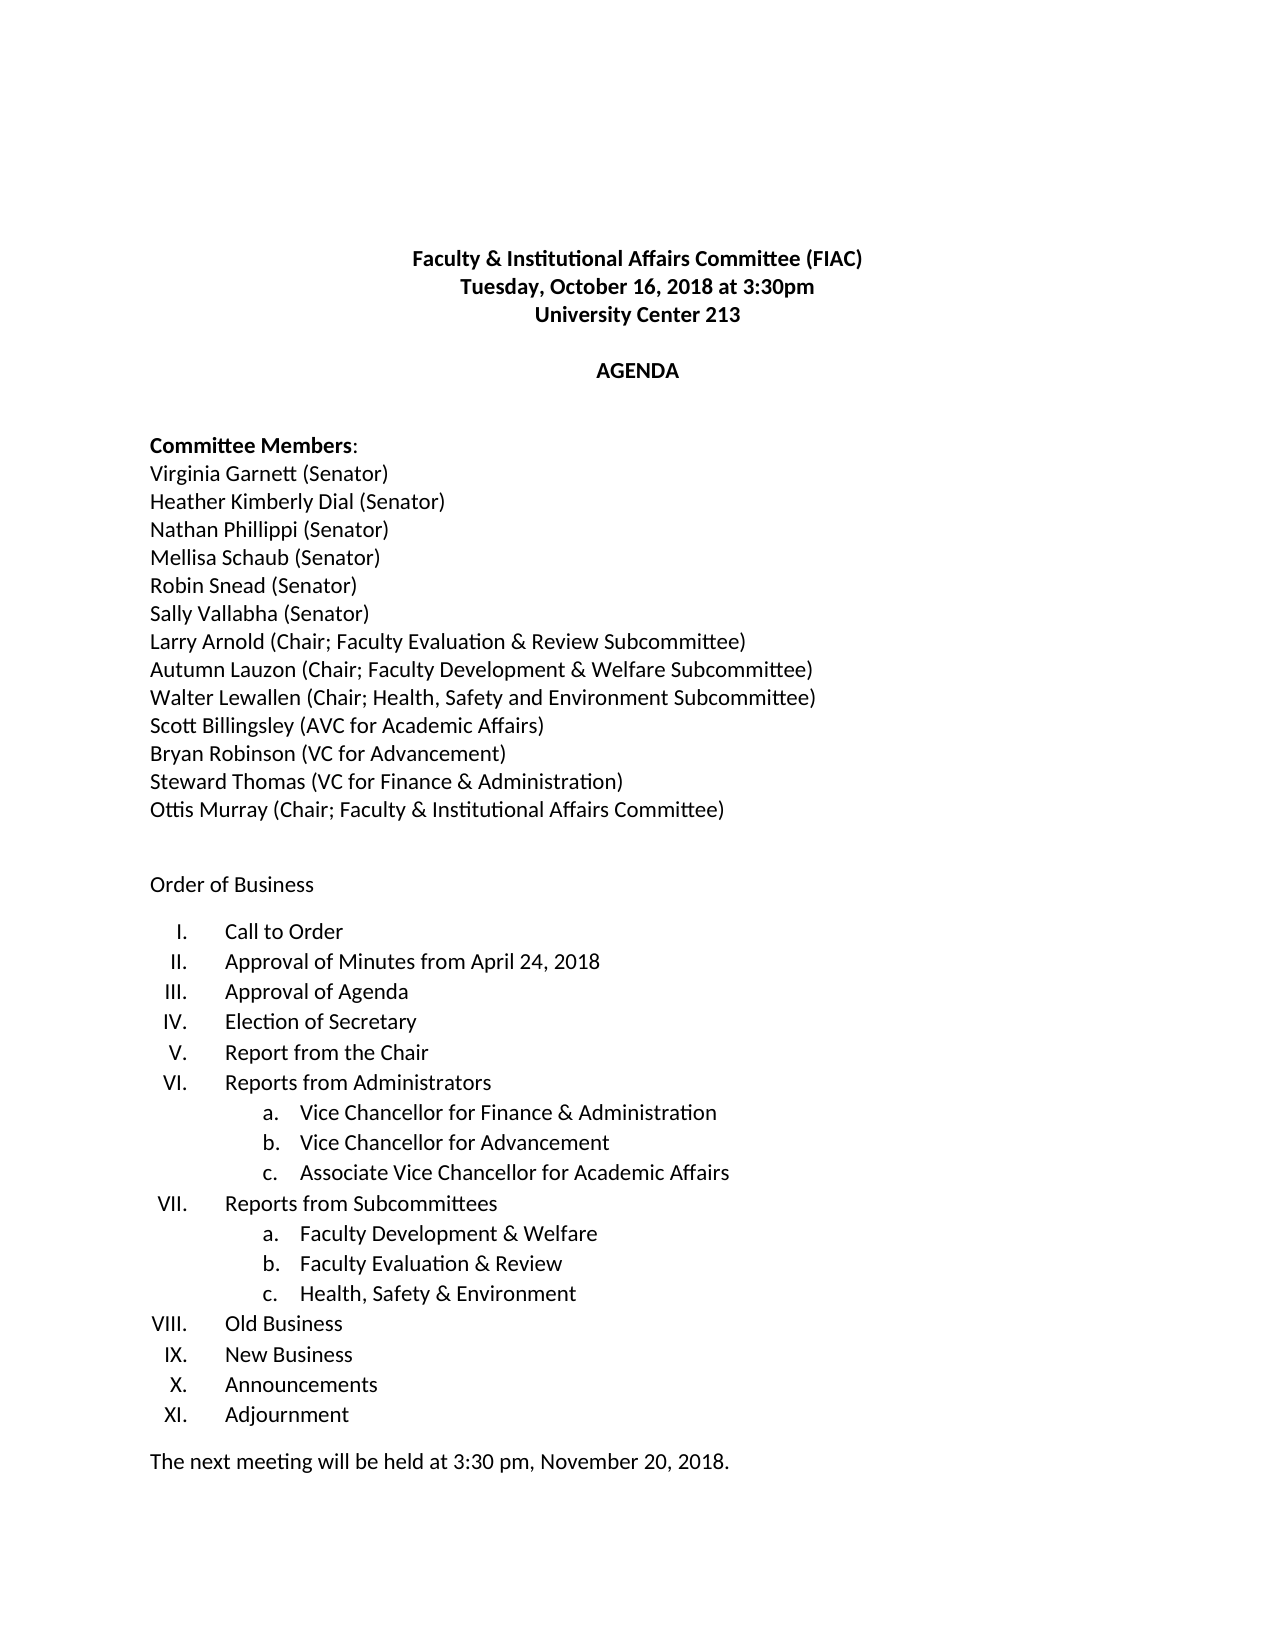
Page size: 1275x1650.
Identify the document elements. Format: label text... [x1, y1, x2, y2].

list Faculty Development & Welfare [262, 1219, 1125, 1247]
list Approval of Minutes from April 24, 2018 [187, 947, 1125, 975]
text Order of Business [150, 870, 1125, 898]
text Nathan Phillippi (Senator) [150, 515, 1125, 543]
list Report from the Chair [187, 1038, 1125, 1066]
text Sally Vallabha (Senator) [150, 599, 1125, 627]
text Autumn Lauzon (Chair; Faculty Development & Welfare Subcommittee) [150, 655, 1125, 683]
list Approval of Agenda [187, 977, 1125, 1005]
text University Center 213 [150, 300, 1125, 328]
text Scott Billingsley (AVC for Academic Affairs) [150, 711, 1125, 739]
list Election of Secretary [187, 1007, 1125, 1035]
text Larry Arnold (Chair; Faculty Evaluation & Review Subcommittee) [150, 627, 1125, 655]
list Old Business [187, 1309, 1125, 1337]
text Heather Kimberly Dial (Senator) [150, 487, 1125, 515]
text AGENDA [150, 356, 1125, 384]
list Associate Vice Chancellor for Academic Affairs [262, 1158, 1125, 1186]
list Announcements [187, 1370, 1125, 1398]
text Virginia Garnett (Senator) [150, 459, 1125, 487]
text Committee Members: [150, 431, 1125, 459]
text Bryan Robinson (VC for Advancement) [150, 739, 1125, 767]
list New Business [187, 1340, 1125, 1368]
text Mellisa Schaub (Senator) [150, 543, 1125, 571]
list Call to Order [187, 917, 1125, 945]
text Steward Thomas (VC for Finance & Administration) [150, 767, 1125, 795]
text Ottis Murray (Chair; Faculty & Institutional Affairs Committee) [150, 795, 1125, 823]
list Reports from Subcommittees [187, 1189, 1125, 1217]
list Faculty Evaluation & Review [262, 1249, 1125, 1277]
list Vice Chancellor for Finance & Administration [262, 1098, 1125, 1126]
text The next meeting will be held at 3:30 pm, November 20, 2018. [150, 1447, 1125, 1475]
list Adjournment [187, 1400, 1125, 1428]
text Tuesday, October 16, 2018 at 3:30pm [150, 272, 1125, 300]
text Walter Lewallen (Chair; Health, Safety and Environment Subcommittee) [150, 683, 1125, 711]
text Robin Snead (Senator) [150, 571, 1125, 599]
list Reports from Administrators [187, 1068, 1125, 1096]
text Faculty & Institutional Affairs Committee (FIAC) [150, 244, 1125, 272]
list Health, Safety & Environment [262, 1279, 1125, 1307]
list Vice Chancellor for Advancement [262, 1128, 1125, 1156]
